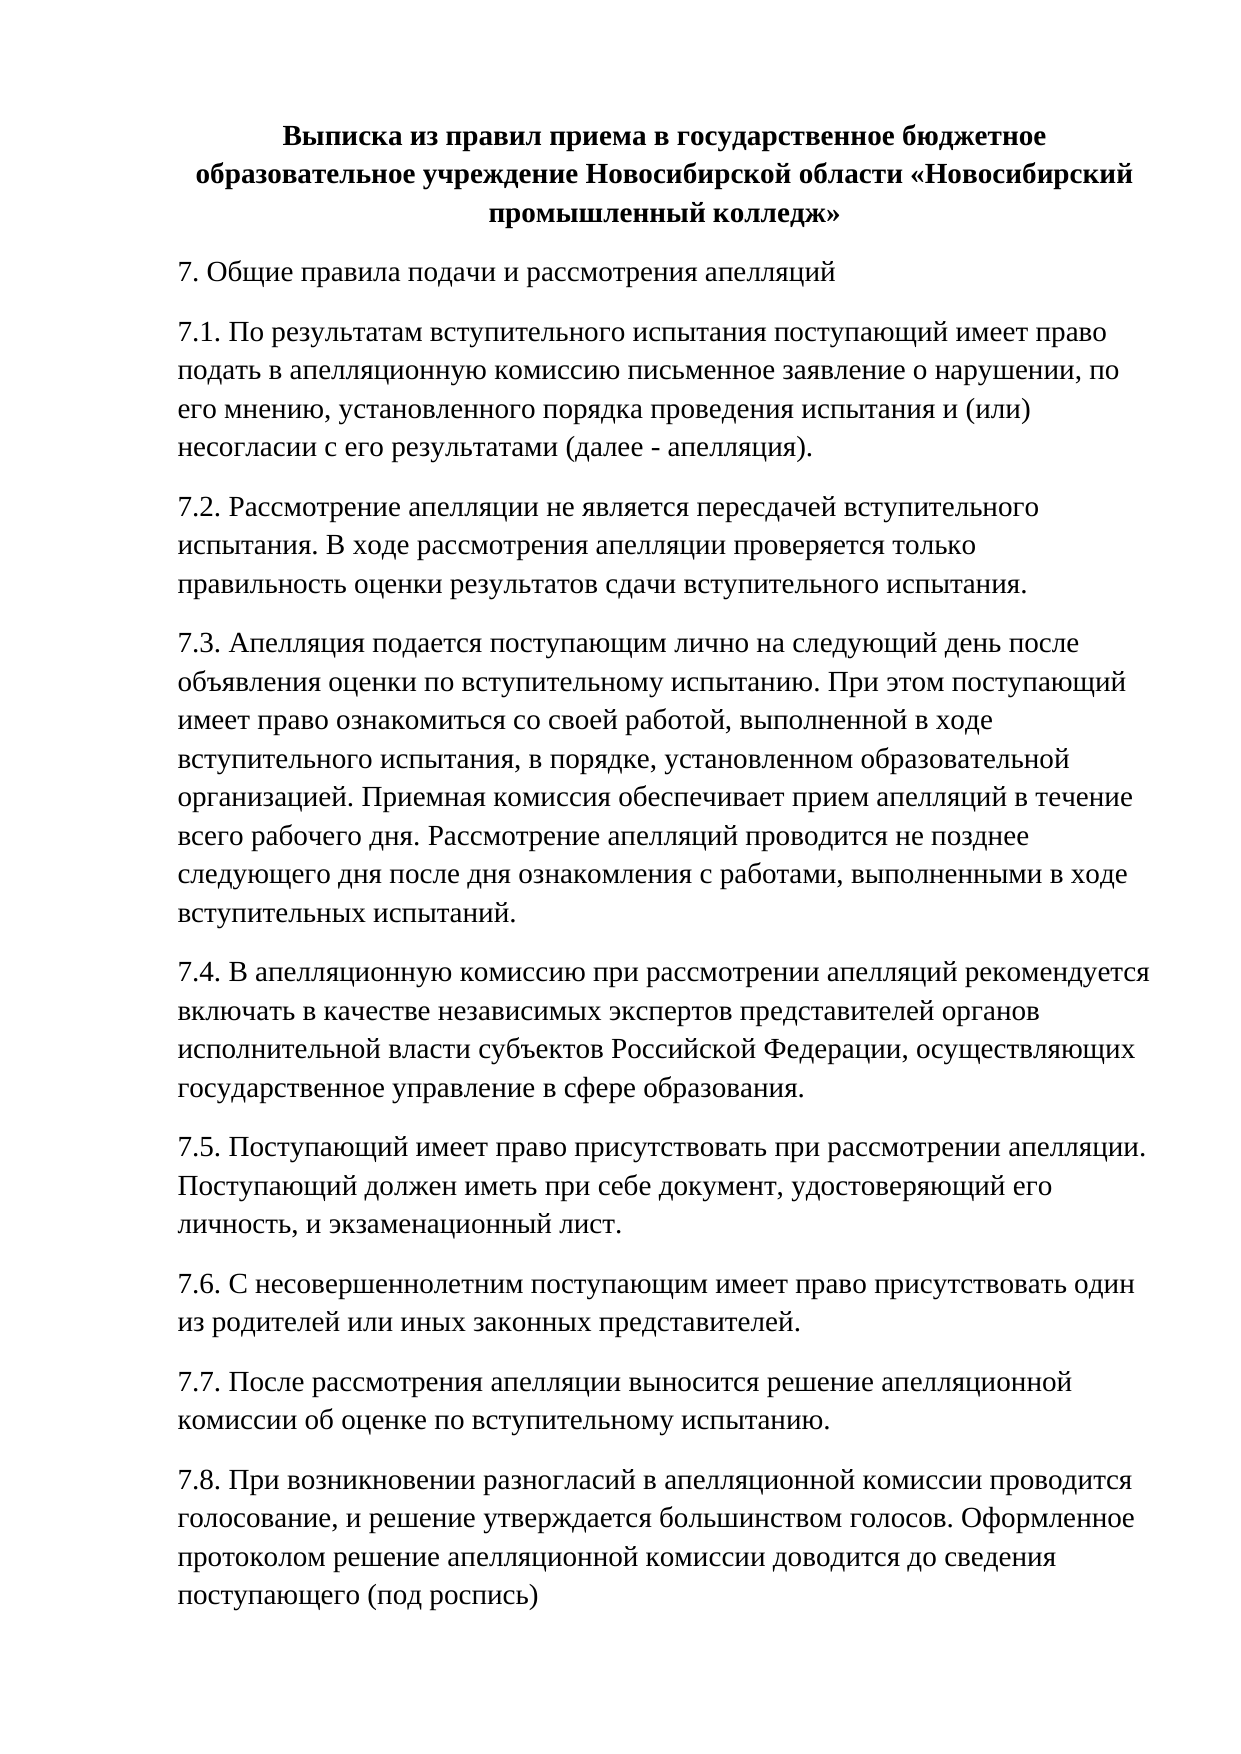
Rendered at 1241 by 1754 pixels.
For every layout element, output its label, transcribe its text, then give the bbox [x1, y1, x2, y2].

text 7.3. Апелляция подается поступающим лично на следующий день после объявления оценки по вступительному испытанию. При этом поступающий имеет право ознакомиться со своей работой, выполненной в ходе вступительного испытания, в порядке, установленном образовательной организацией. Приемная комиссия обеспечивает прием апелляций в течение всего рабочего дня. Рассмотрение апелляций проводится не позднее следующего дня после дня ознакомления с работами, выполненными в ходе вступительных испытаний. [177, 625, 1152, 929]
text 7.4. В апелляционную комиссию при рассмотрении апелляций рекомендуется включать в качестве независимых экспертов представителей органов исполнительной власти субъектов Российской Федерации, осуществляющих государственное управление в сфере образования. [177, 954, 1152, 1104]
text 7.1. По результатам вступительного испытания поступающий имеет право подать в апелляционную комиссию письменное заявление о нарушении, по его мнению, установленного порядка проведения испытания и (или) несогласии с его результатами (далее - апелляция). [177, 314, 1152, 463]
text 7.7. После рассмотрения апелляции выносится решение апелляционной комиссии об оценке по вступительному испытанию. [177, 1364, 1152, 1436]
text Выписка из правил приема в государственное бюджетное образовательное учреждение Новосибирской области «Новосибирский промышленный колледж» [177, 118, 1152, 229]
text 7.2. Рассмотрение апелляции не является пересдачей вступительного испытания. В ходе рассмотрения апелляции проверяется только правильность оценки результатов сдачи вступительного испытания. [177, 489, 1152, 599]
text 7.6. С несовершеннолетним поступающим имеет право присутствовать один из родителей или иных законных представителей. [177, 1266, 1152, 1338]
text 7.5. Поступающий имеет право присутствовать при рассмотрении апелляции. Поступающий должен иметь при себе документ, удостоверяющий его личность, и экзаменационный лист. [177, 1129, 1152, 1240]
text 7.8. При возникновении разногласий в апелляционной комиссии проводится голосование, и решение утверждается большинством голосов. Оформленное протоколом решение апелляционной комиссии доводится до сведения поступающего (под роспись) [177, 1462, 1152, 1611]
text 7. Общие правила подачи и рассмотрения апелляций [177, 254, 1152, 288]
